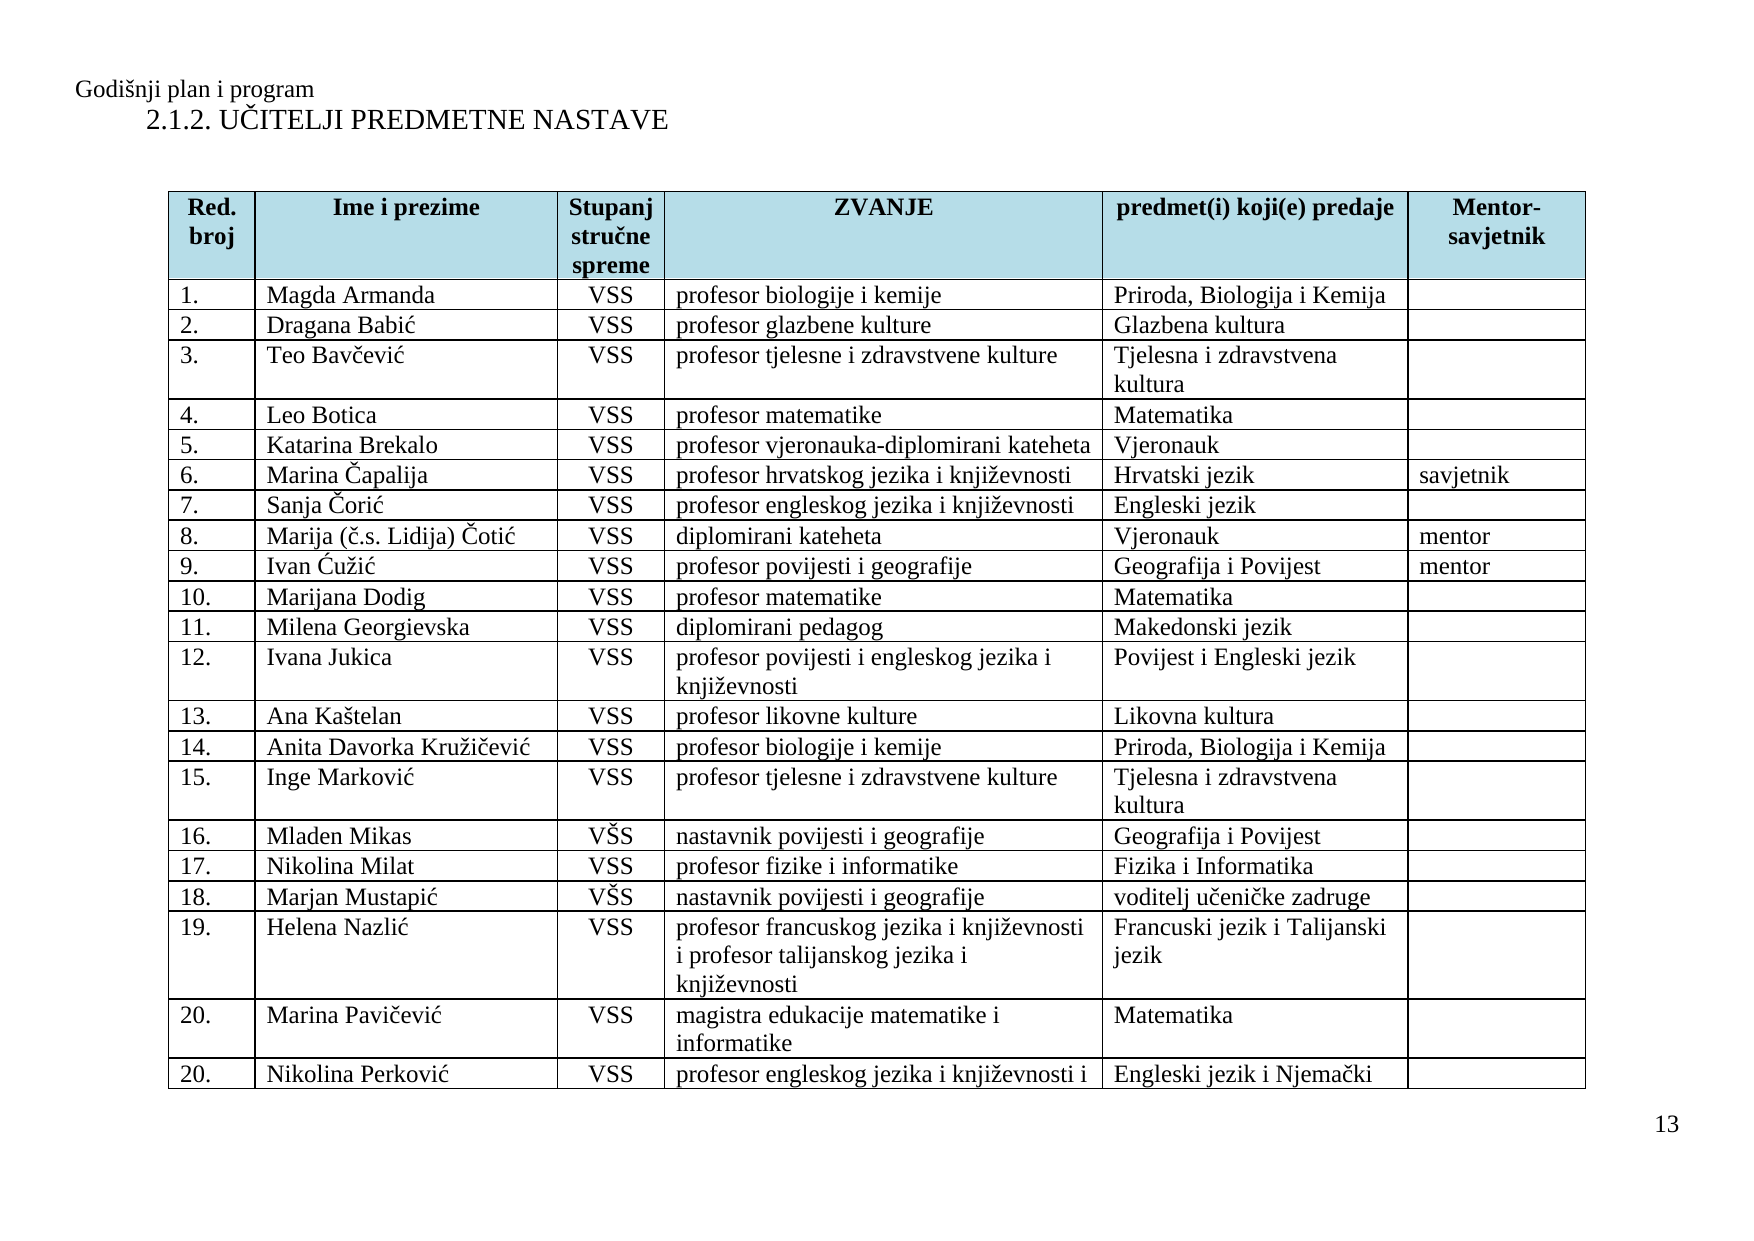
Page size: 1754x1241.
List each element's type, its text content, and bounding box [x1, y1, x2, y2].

table_cell nastavnik povijesti i geografije [665, 821, 1102, 850]
table_cell profesor biologije i kemije [665, 732, 1102, 760]
table_cell VSS [558, 851, 664, 880]
table_cell [1409, 821, 1585, 850]
table_cell 15. [169, 762, 254, 819]
table_cell 6. [169, 460, 254, 489]
table_cell 7. [169, 491, 254, 519]
table_cell VSS [558, 582, 664, 610]
table_cell VSS [558, 732, 664, 760]
table_cell profesor matematike [665, 582, 1102, 610]
table_cell profesor biologije i kemije [665, 280, 1102, 309]
table_cell 16. [169, 821, 254, 850]
table_cell Makedonski jezik [1103, 612, 1407, 641]
table_cell Matematika [1103, 400, 1407, 428]
text 2.1.2. UČITELJI PREDMETNE NASTAVE [146, 102, 1679, 136]
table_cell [1103, 1059, 1407, 1087]
table_cell 8. [169, 521, 254, 550]
table_cell Marina Čapalija [256, 460, 557, 489]
table_cell [1409, 1000, 1585, 1057]
table_cell 18. [169, 882, 254, 910]
table_cell Fizika i Informatika [1103, 851, 1407, 880]
table_cell 5. [169, 430, 254, 459]
table_cell [1409, 430, 1585, 459]
table_cell VSS [558, 551, 664, 580]
table_cell Priroda, Biologija i Kemija [1103, 280, 1407, 309]
table_cell Marija (č.s. Lidija) Čotić [256, 521, 557, 550]
table_cell Leo Botica [256, 400, 557, 428]
table_cell VSS [558, 521, 664, 550]
table_header Red. broj [169, 192, 254, 278]
table_cell [1409, 642, 1585, 700]
table_cell 20. [169, 1059, 254, 1087]
table_cell [1409, 612, 1585, 641]
table_cell [1409, 1059, 1585, 1087]
table_cell 1. [169, 280, 254, 309]
table_cell Ivana Jukica [256, 642, 557, 700]
table_cell [1409, 732, 1585, 760]
table_cell Marjan Mustapić [256, 882, 557, 910]
table_cell profesor tjelesne i zdravstvene kulture [665, 762, 1102, 819]
table_cell voditelj učeničke zadruge [1103, 882, 1407, 910]
table_cell Marijana Dodig [256, 582, 557, 610]
table_cell Katarina Brekalo [256, 430, 557, 459]
table_cell 12. [169, 642, 254, 700]
table_cell [1409, 280, 1585, 309]
table_cell 2. [169, 310, 254, 339]
table_header ZVANJE [665, 192, 1102, 278]
table_cell Povijest i Engleski jezik [1103, 642, 1407, 700]
table_cell 3. [169, 341, 254, 398]
table_cell [1409, 762, 1585, 819]
table_cell VSS [558, 460, 664, 489]
table_cell VSS [558, 701, 664, 730]
table_cell VSS [558, 491, 664, 519]
table_cell savjetnik [1409, 460, 1585, 489]
table_cell Matematika [1103, 1000, 1407, 1057]
table_cell VSS [558, 912, 664, 998]
table_cell profesor hrvatskog jezika i književnosti [665, 460, 1102, 489]
table_cell VSS [558, 1059, 664, 1087]
table_cell Francuski jezik i Talijanski jezik [1103, 912, 1407, 998]
table_cell VSS [558, 1000, 664, 1057]
table_cell VSS [558, 762, 664, 819]
table_cell Tjelesna i zdravstvena kultura [1103, 762, 1407, 819]
table_cell Tjelesna i zdravstvena kultura [1103, 341, 1407, 398]
table_cell Ana Kaštelan [256, 701, 557, 730]
table_cell profesor engleskog jezika i književnosti [665, 491, 1102, 519]
table_cell 17. [169, 851, 254, 880]
table_cell 9. [169, 551, 254, 580]
table_cell [1409, 882, 1585, 910]
table_cell profesor matematike [665, 400, 1102, 428]
table_cell Hrvatski jezik [1103, 460, 1407, 489]
table_cell profesor likovne kulture [665, 701, 1102, 730]
table_cell Matematika [1103, 582, 1407, 610]
table_cell VSS [558, 341, 664, 398]
table_cell Milena Georgievska [256, 612, 557, 641]
table_header Stupanj stručne spreme [558, 192, 664, 278]
table_cell Ivan Ćužić [256, 551, 557, 580]
table_cell Engleski jezik [1103, 491, 1407, 519]
table_cell Magda Armanda [256, 280, 557, 309]
table_cell Priroda, Biologija i Kemija [1103, 732, 1407, 760]
table_cell 13. [169, 701, 254, 730]
table_cell mentor [1409, 521, 1585, 550]
table_cell [1409, 912, 1585, 998]
table_cell VSS [558, 310, 664, 339]
table_cell 14. [169, 732, 254, 760]
table_cell Glazbena kultura [1103, 310, 1407, 339]
table_cell diplomirani pedagog [665, 612, 1102, 641]
table_cell Teo Bavčević [256, 341, 557, 398]
table_cell profesor povijesti i geografije [665, 551, 1102, 580]
table_cell Sanja Čorić [256, 491, 557, 519]
table_cell [1409, 491, 1585, 519]
table_cell magistra edukacije matematike i informatike [665, 1000, 1102, 1057]
table_cell VSS [558, 430, 664, 459]
table_cell nastavnik povijesti i geografije [665, 882, 1102, 910]
table_cell Marina Pavičević [256, 1000, 557, 1057]
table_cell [665, 1059, 1102, 1087]
table_cell Vjeronauk [1103, 521, 1407, 550]
table_cell profesor fizike i informatike [665, 851, 1102, 880]
table_cell Mladen Mikas [256, 821, 557, 850]
table_cell VŠS [558, 821, 664, 850]
table_cell [1409, 701, 1585, 730]
table_cell diplomirani kateheta [665, 521, 1102, 550]
table_cell VSS [558, 612, 664, 641]
table_cell VSS [558, 642, 664, 700]
table_cell 19. [169, 912, 254, 998]
table_header predmet(i) koji(e) predaje [1103, 192, 1407, 278]
table_cell profesor tjelesne i zdravstvene kulture [665, 341, 1102, 398]
table_cell [1409, 310, 1585, 339]
table_cell Vjeronauk [1103, 430, 1407, 459]
table_cell profesor francuskog jezika i književnosti i profesor talijanskog jezika i književnosti [665, 912, 1102, 998]
table_cell 20. [169, 1000, 254, 1057]
table_cell [1409, 582, 1585, 610]
table_cell 11. [169, 612, 254, 641]
table_header Mentor-savjetnik [1409, 192, 1585, 278]
table_cell mentor [1409, 551, 1585, 580]
table_cell Helena Nazlić [256, 912, 557, 998]
table_cell 10. [169, 582, 254, 610]
table_header Ime i prezime [256, 192, 557, 278]
table_cell Anita Davorka Kružičević [256, 732, 557, 760]
table_cell Nikolina Perković [256, 1059, 557, 1087]
table_cell Geografija i Povijest [1103, 551, 1407, 580]
table_cell Likovna kultura [1103, 701, 1407, 730]
table_cell VŠS [558, 882, 664, 910]
table_cell VSS [558, 400, 664, 428]
table_cell profesor povijesti i engleskog jezika i književnosti [665, 642, 1102, 700]
table_cell Nikolina Milat [256, 851, 557, 880]
table_cell [1409, 400, 1585, 428]
table_cell 4. [169, 400, 254, 428]
table_cell VSS [558, 280, 664, 309]
table_cell [1409, 341, 1585, 398]
table_cell [1409, 851, 1585, 880]
table_cell Inge Marković [256, 762, 557, 819]
table_cell Geografija i Povijest [1103, 821, 1407, 850]
table_cell profesor glazbene kulture [665, 310, 1102, 339]
table_cell Dragana Babić [256, 310, 557, 339]
table_cell profesor vjeronauka-diplomirani kateheta [665, 430, 1102, 459]
